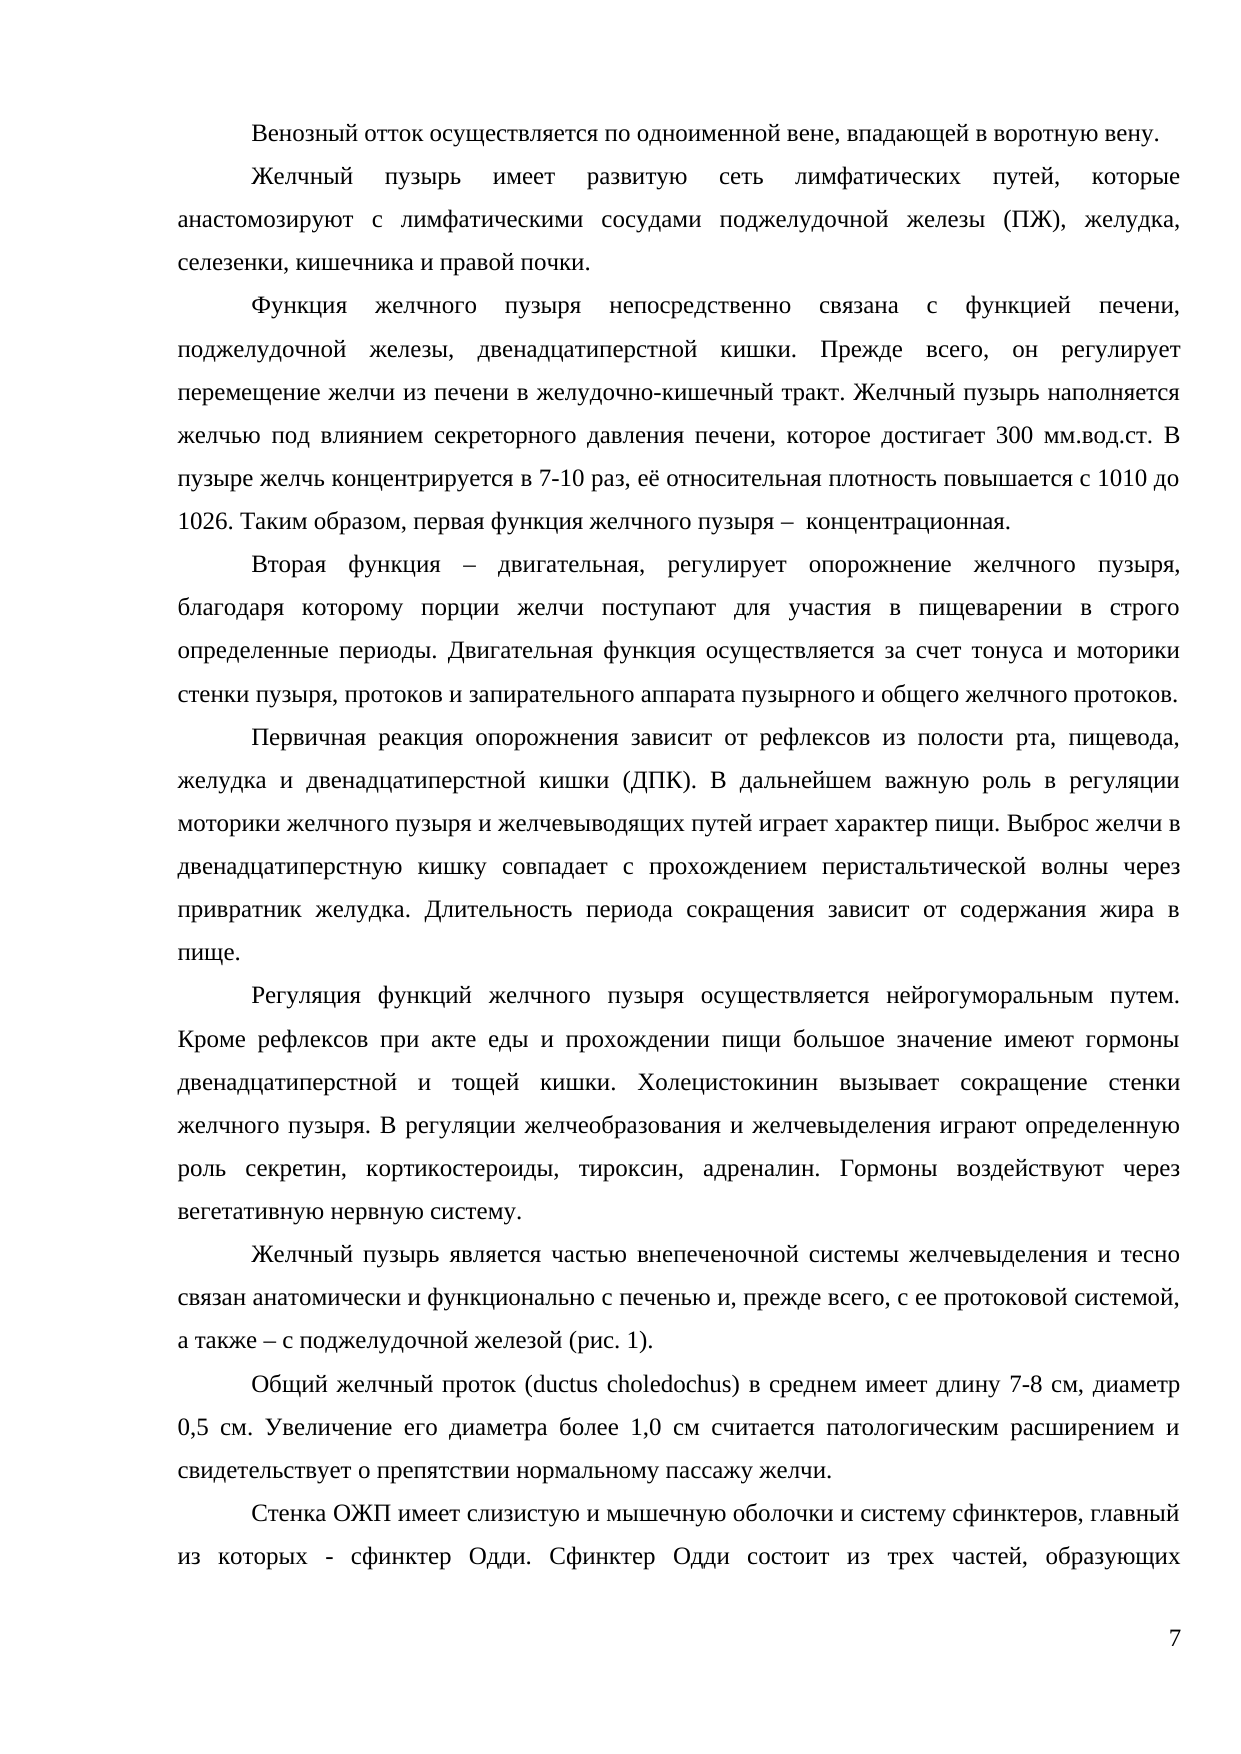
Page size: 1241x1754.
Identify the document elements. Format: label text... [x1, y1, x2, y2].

text Желчный пузырь имеет развитую сеть лимфатических путей, которые анастомозируют с лимфатическими сосудами поджелудочной железы (ПЖ), желудка, селезенки, кишечника и правой почки. [177, 161, 1181, 276]
text Первичная реакция опорожнения зависит от рефлексов из полости рта, пищевода, желудка и двенадцатиперстной кишки (ДПК). В дальнейшем важную роль в регуляции моторики желчного пузыря и желчевыводящих путей играет характер пищи. Выброс желчи в двенадцатиперстную кишку совпадает с прохождением перистальтической волны через привратник желудка. Длительность периода сокращения зависит от содержания жира в пище. [177, 722, 1181, 966]
text Желчный пузырь является частью внепеченочной системы желчевыделения и тесно связан анатомически и функционально с печенью и, прежде всего, с ее протоковой системой, а также – с поджелудочной железой (рис. 1). [177, 1239, 1181, 1354]
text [177, 1498, 1181, 1570]
text Общий желчный проток (ductus choledochus) в среднем имеет длину 7-8 см, диаметр 0,5 см. Увеличение его диаметра более 1,0 см считается патологическим расширением и свидетельствует о препятствии нормальному пассажу желчи. [177, 1369, 1181, 1484]
text Регуляция функций желчного пузыря осуществляется нейрогуморальным путем. Кроме рефлексов при акте еды и прохождении пищи большое значение имеют гормоны двенадцатиперстной и тощей кишки. Холецистокинин вызывает сокращение стенки желчного пузыря. В регуляции желчеобразования и желчевыделения играют определенную роль секретин, кортикостероиды, тироксин, адреналин. Гормоны воздействуют через вегетативную нервную систему. [177, 981, 1181, 1225]
text Вторая функция – двигательная, регулирует опорожнение желчного пузыря, благодаря которому порции желчи поступают для участия в пищеварении в строго определенные периоды. Двигательная функция осуществляется за счет тонуса и моторики стенки пузыря, протоков и запирательного аппарата пузырного и общего желчного протоков. [177, 549, 1181, 707]
text Венозный отток осуществляется по одноименной вене, впадающей в воротную вену. [177, 118, 1181, 147]
text Функция желчного пузыря непосредственно связана с функцией печени, поджелудочной железы, двенадцатиперстной кишки. Прежде всего, он регулирует перемещение желчи из печени в желудочно-кишечный тракт. Желчный пузырь наполняется желчью под влиянием секреторного давления печени, которое достигает 300 мм.вод.ст. В пузыре желчь концентрируется в 7-10 раз, её относительная плотность повышается с 1010 до 1026. Таким образом, первая функция желчного пузыря – концентрационная. [177, 291, 1181, 535]
